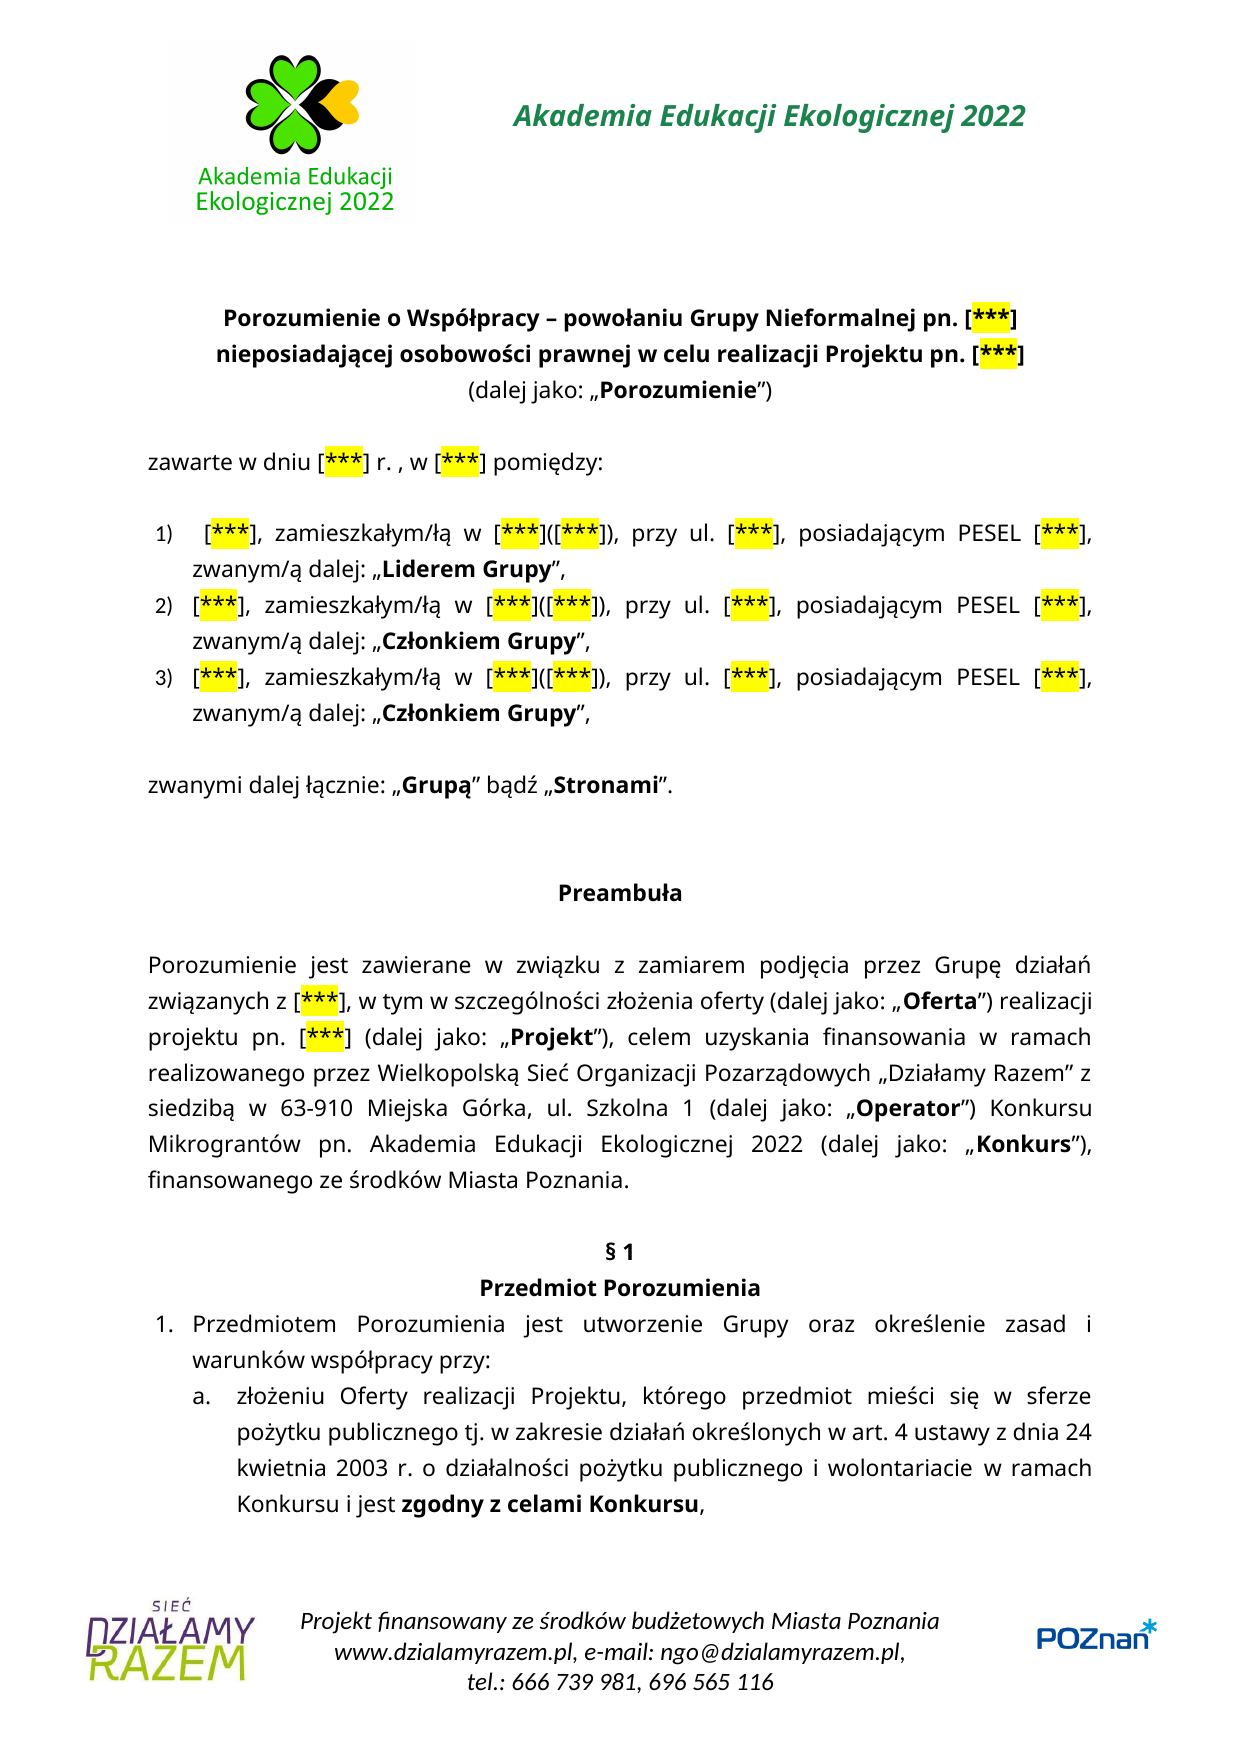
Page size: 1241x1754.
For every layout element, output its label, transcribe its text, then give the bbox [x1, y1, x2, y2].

text Porozumienie o Współpracy – powołaniu Grupy Nieformalnej pn. [***] nieposiadającej osobowości prawnej w celu realizacji Projektu pn. [***] [148, 302, 1092, 369]
text § 1 [148, 1236, 1092, 1267]
text Porozumienie jest zawierane w związku z zamiarem podjęcia przez Grupę działań związanych z [***], w tym w szczególności złożenia oferty (dalej jako: „Oferta”) realizacji projektu pn. [***] (dalej jako: „Projekt”), celem uzyskania finansowania w ramach realizowanego przez Wielkopolską Sieć Organizacji Pozarządowych „Działamy Razem” z siedzibą w 63-910 Miejska Górka, ul. Szkolna 1 (dalej jako: „Operator”) Konkursu Mikrograntów pn. Akademia Edukacji Ekologicznej 2022 (dalej jako: „Konkurs”), finansowanego ze środków Miasta Poznania. [148, 949, 1092, 1196]
text zawarte w dniu [***] r. , w [***] pomiędzy: [148, 446, 325, 477]
picture [167, 40, 416, 225]
picture [76, 1596, 264, 1682]
text Przedmiot Porozumienia [148, 1272, 1092, 1303]
list [***], zamieszkałym/łą w [***]([***]), przy ul. [***], posiadającym PESEL [***], zwanym/ą dalej: „Liderem Grupy”, [154, 517, 1092, 584]
list złożeniu Oferty realizacji Projektu, którego przedmiot mieści się w sferze pożytku publicznego tj. w zakresie działań określonych w art. 4 ustawy z dnia 24 kwietnia 2003 r. o działalności pożytku publicznego i wolontariacie w ramach Konkursu i jest zgodny z celami Konkursu, [192, 1380, 1092, 1519]
picture [986, 1580, 1238, 1711]
text Preambuła [148, 877, 1092, 908]
text zwanymi dalej łącznie: „Grupą” bądź „Stronami”. [148, 769, 1092, 800]
list [***], zamieszkałym/łą w [***]([***]), przy ul. [***], posiadającym PESEL [***], zwanym/ą dalej: „Członkiem Grupy”, [154, 589, 1092, 656]
text zawarte w dniu [***] r. , w [***] pomiędzy: [479, 446, 1092, 477]
list [***], zamieszkałym/łą w [***]([***]), przy ul. [***], posiadającym PESEL [***], zwanym/ą dalej: „Członkiem Grupy”, [154, 661, 1092, 728]
text (dalej jako: „Porozumienie”) [148, 374, 1092, 405]
list Przedmiotem Porozumienia jest utworzenie Grupy oraz określenie zasad i warunków współpracy przy: [154, 1308, 1092, 1375]
